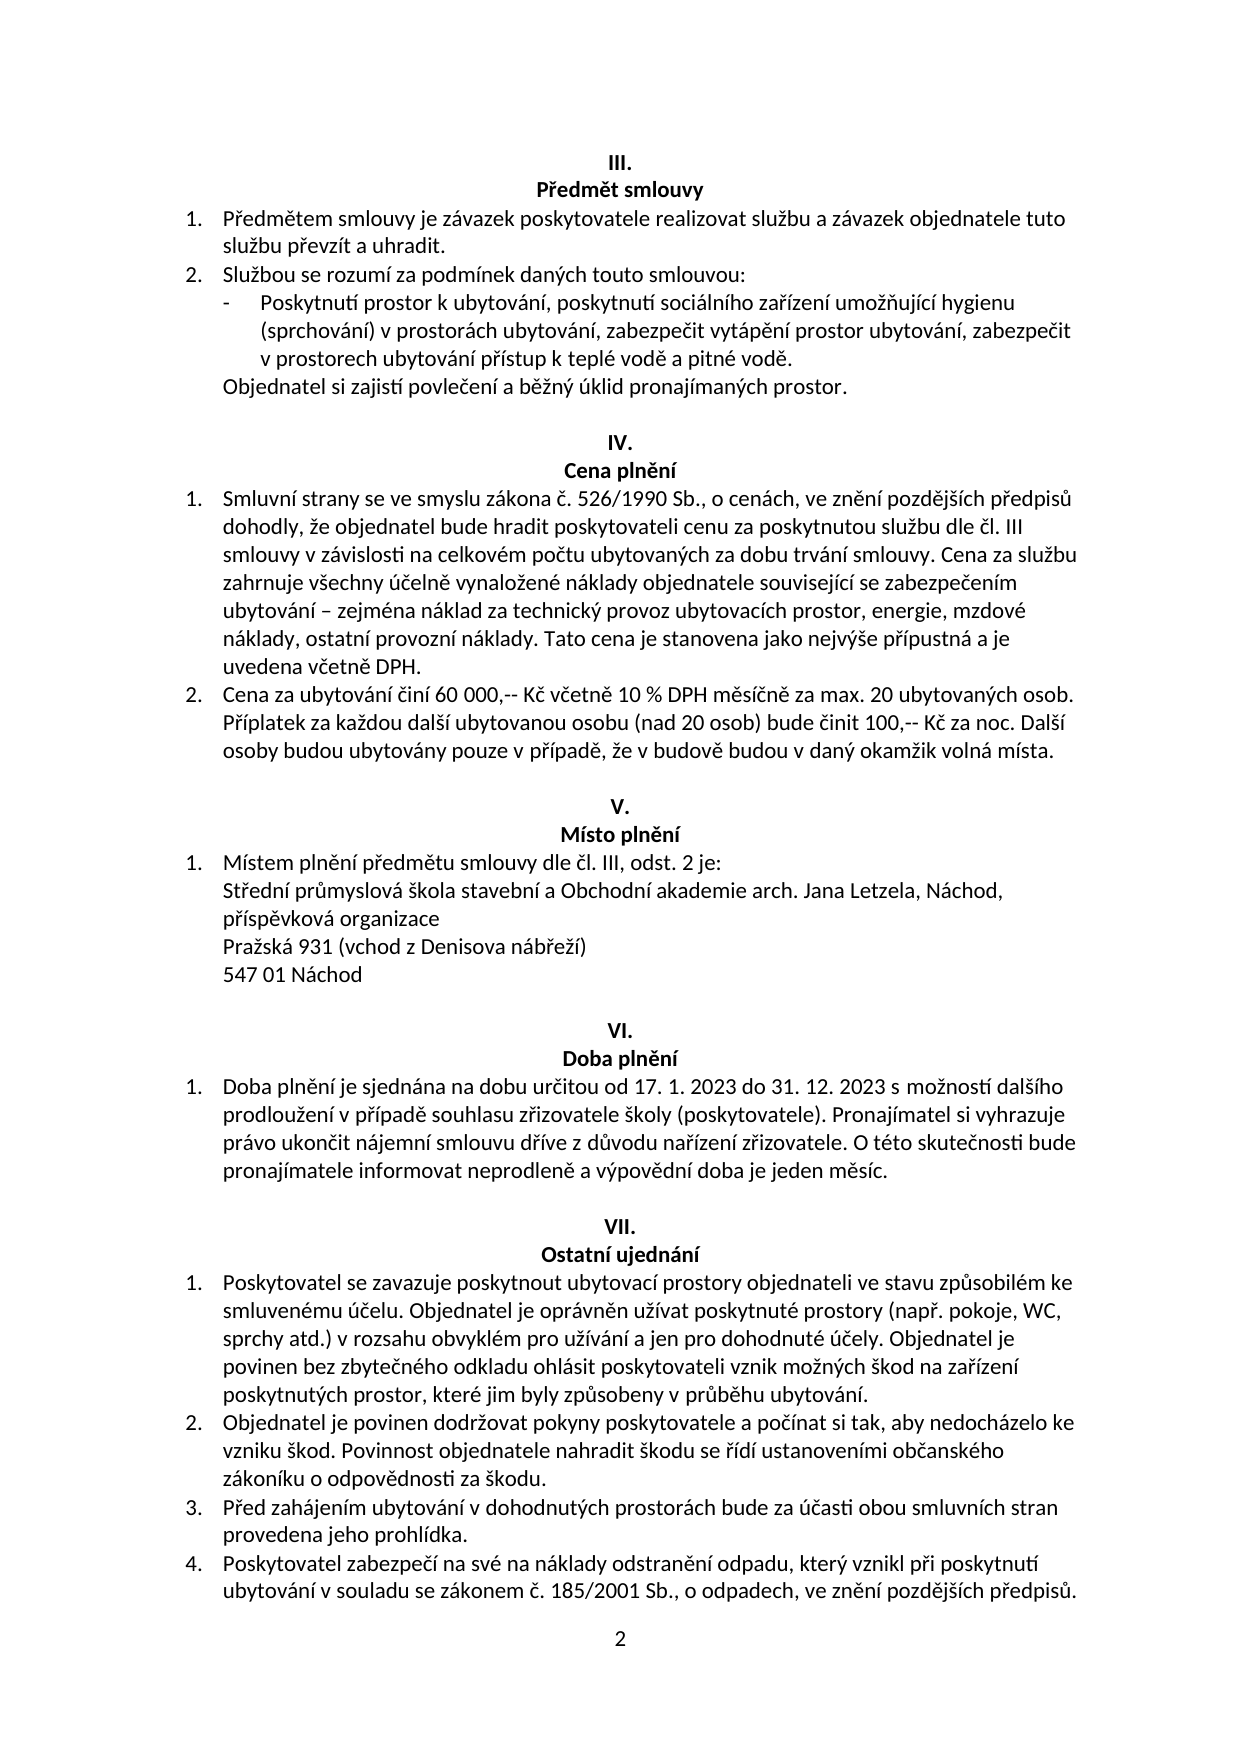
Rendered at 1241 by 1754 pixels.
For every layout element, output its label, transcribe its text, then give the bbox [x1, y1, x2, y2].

list 547 01 Náchod [223, 960, 1093, 988]
list Předmětem smlouvy je závazek poskytovatele realizovat službu a závazek objednatele tuto službu převzít a uhradit. [185, 204, 1093, 260]
list Před zahájením ubytování v dohodnutých prostorách bude za účasti obou smluvních stran provedena jeho prohlídka. [185, 1493, 1093, 1549]
text Doba plnění [148, 1044, 1093, 1072]
text III. [148, 148, 1093, 176]
list Objednatel je povinen dodržovat pokyny poskytovatele a počínat si tak, aby nedocházelo ke vzniku škod. Povinnost objednatele nahradit škodu se řídí ustanoveními občanského zákoníku o odpovědnosti za škodu. [185, 1408, 1093, 1493]
list Službou se rozumí za podmínek daných touto smlouvou: [185, 260, 1093, 288]
text V. [148, 792, 1093, 820]
text IV. [148, 428, 1093, 456]
list Poskytovatel se zavazuje poskytnout ubytovací prostory objednateli ve stavu způsobilém ke smluvenému účelu. Objednatel je oprávněn užívat poskytnuté prostory (např. pokoje, WC, sprchy atd.) v rozsahu obvyklém pro užívání a jen pro dohodnuté účely. Objednatel je povinen bez zbytečného odkladu ohlásit poskytovateli vznik možných škod na zařízení poskytnutých prostor, které jim byly způsobeny v průběhu ubytování. [185, 1268, 1093, 1408]
text Ostatní ujednání [148, 1240, 1093, 1268]
list Střední průmyslová škola stavební a Obchodní akademie arch. Jana Letzela, Náchod, příspěvková organizace [223, 876, 1093, 932]
list Poskytovatel zabezpečí na své na náklady odstranění odpadu, který vznikl při poskytnutí ubytování v souladu se zákonem č. 185/2001 Sb., o odpadech, ve znění pozdějších předpisů. [185, 1549, 1093, 1605]
list Smluvní strany se ve smyslu zákona č. 526/1990 Sb., o cenách, ve znění pozdějších předpisů dohodly, že objednatel bude hradit poskytovateli cenu za poskytnutou službu dle čl. III smlouvy v závislosti na celkovém počtu ubytovaných za dobu trvání smlouvy. Cena za službu zahrnuje všechny účelně vynaložené náklady objednatele související se zabezpečením ubytování – zejména náklad za technický provoz ubytovacích prostor, energie, mzdové náklady, ostatní provozní náklady. Tato cena je stanovena jako nejvýše přípustná a je uvedena včetně DPH. [185, 484, 1093, 680]
list Místem plnění předmětu smlouvy dle čl. III, odst. 2 je: [185, 848, 1093, 876]
text VI. [148, 1016, 1093, 1044]
text VII. [148, 1212, 1093, 1240]
list Cena za ubytování činí 60 000,-- Kč včetně 10 % DPH měsíčně za max. 20 ubytovaných osob. Příplatek za každou další ubytovanou osobu (nad 20 osob) bude činit 100,-- Kč za noc. Další osoby budou ubytovány pouze v případě, že v budově budou v daný okamžik volná místa. [185, 680, 1093, 764]
text Místo plnění [148, 820, 1093, 848]
list Poskytnutí prostor k ubytování, poskytnutí sociálního zařízení umožňující hygienu (sprchování) v prostorách ubytování, zabezpečit vytápění prostor ubytování, zabezpečit v prostorech ubytování přístup k teplé vodě a pitné vodě. [223, 288, 1093, 372]
list Pražská 931 (vchod z Denisova nábřeží) [223, 932, 1093, 960]
text Cena plnění [148, 456, 1093, 484]
text Předmět smlouvy [148, 176, 1093, 204]
list Doba plnění je sjednána na dobu určitou od 17. 1. 2023 do 31. 12. 2023 s možností dalšího prodloužení v případě souhlasu zřizovatele školy (poskytovatele). Pronajímatel si vyhrazuje právo ukončit nájemní smlouvu dříve z důvodu nařízení zřizovatele. O této skutečnosti bude pronajímatele informovat neprodleně a výpovědní doba je jeden měsíc. [185, 1072, 1093, 1184]
text Objednatel si zajistí povlečení a běžný úklid pronajímaných prostor. [223, 372, 1093, 400]
